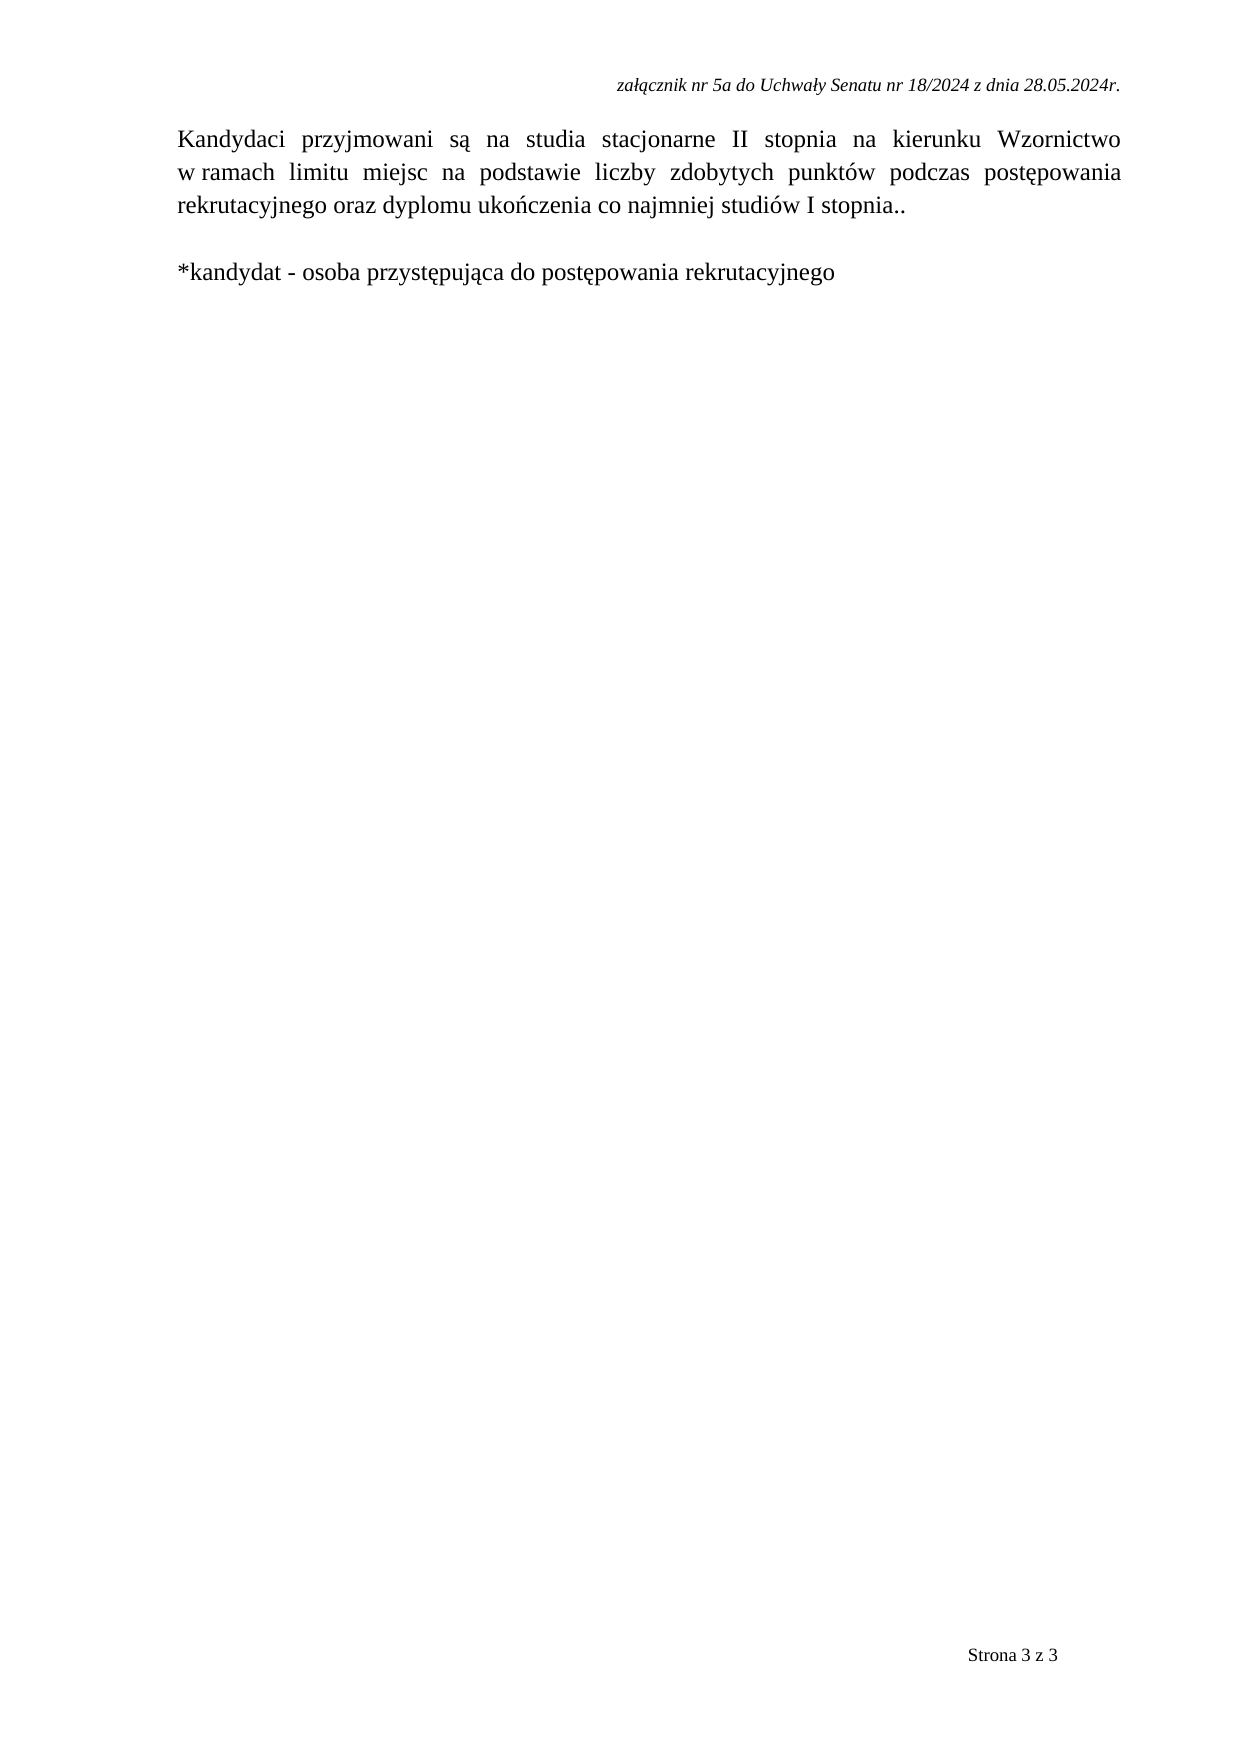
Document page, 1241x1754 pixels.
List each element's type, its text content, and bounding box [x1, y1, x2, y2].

text Kandydaci przyjmowani są na studia stacjonarne II stopnia na kierunku Wzornictwo w ramach limitu miejsc na podstawie liczby zdobytych punktów podczas postępowania rekrutacyjnego oraz dyplomu ukończenia co najmniej studiów I stopnia.. [177, 120, 1122, 220]
text *kandydat - osoba przystępująca do postępowania rekrutacyjnego [177, 254, 1122, 287]
